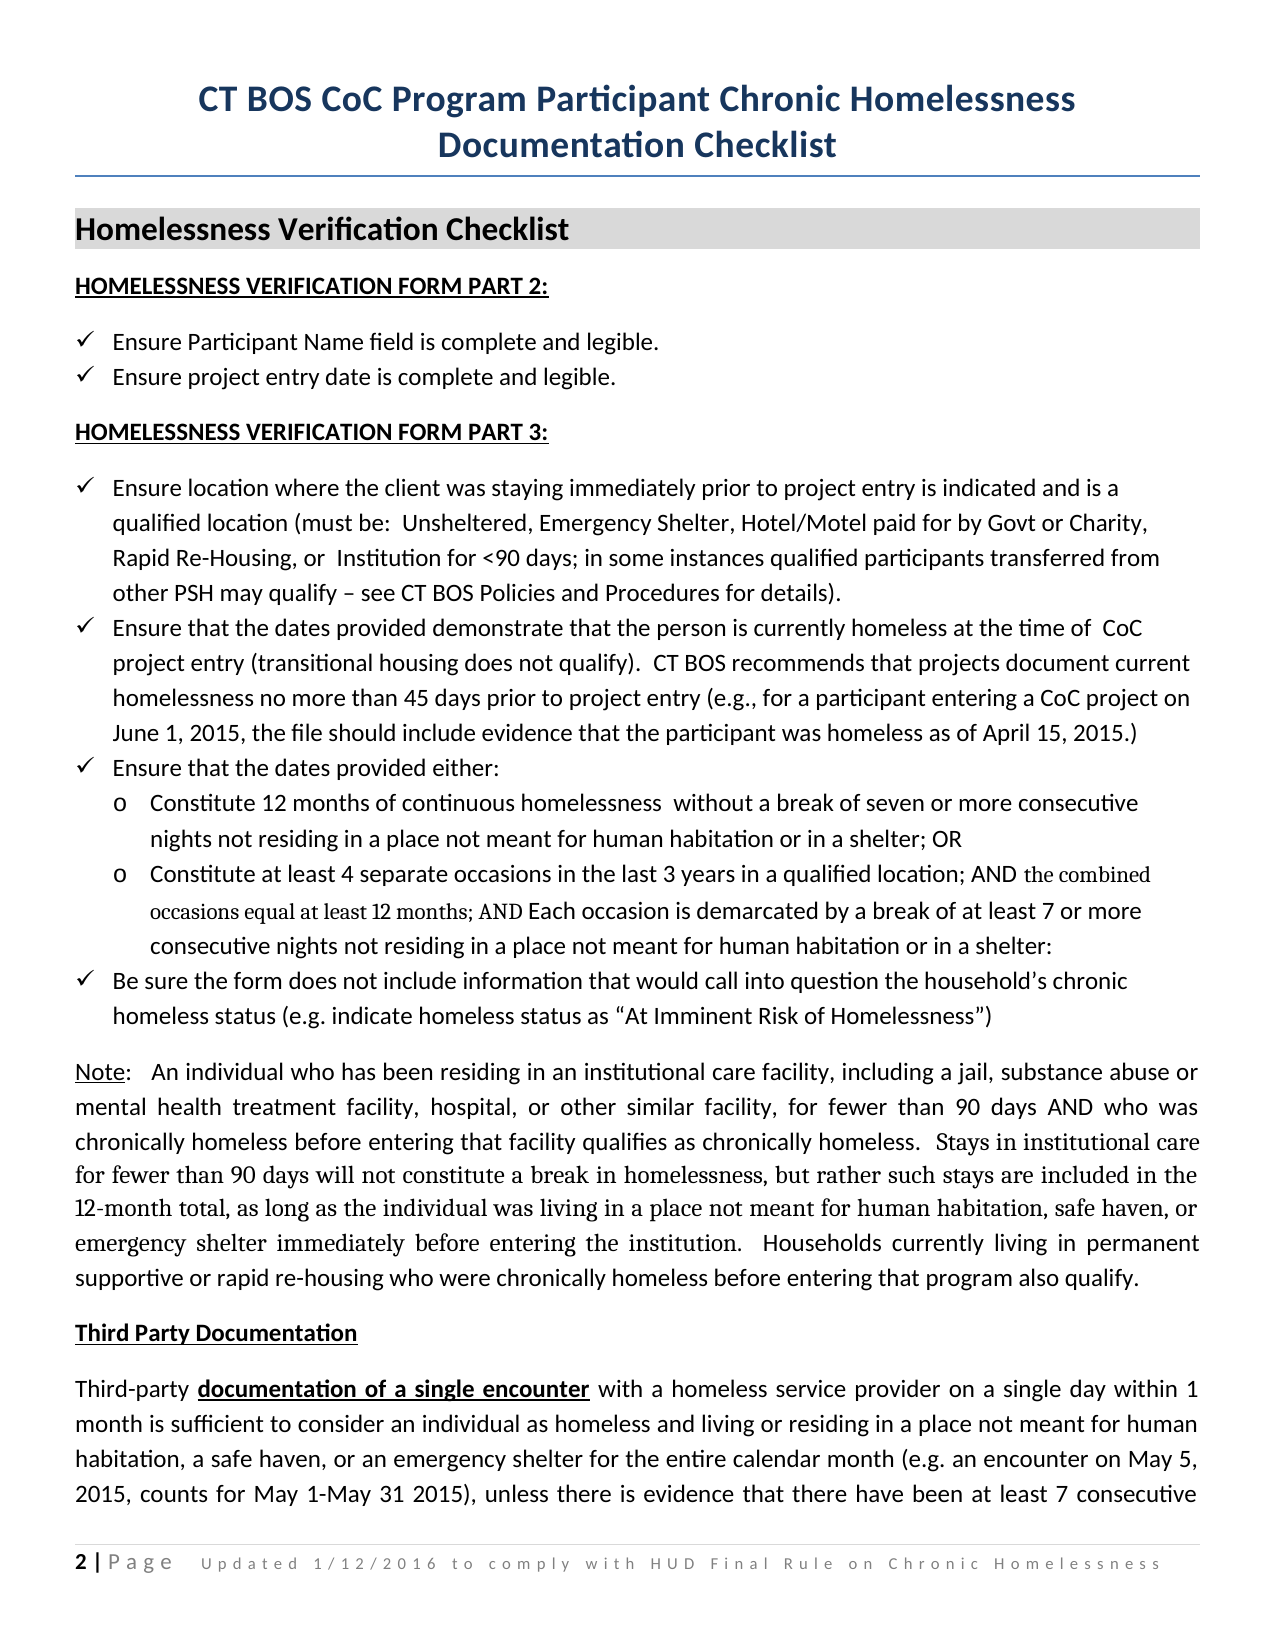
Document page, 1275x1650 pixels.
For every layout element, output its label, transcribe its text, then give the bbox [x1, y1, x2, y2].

list Constitute 12 months of continuous homelessness without a break of seven or more consecutive nights not residing in a place not meant for human habitation or in a shelter; OR [112, 787, 1200, 854]
text Note: An individual who has been residing in an institutional care facility, including a jail, substance abuse or mental health treatment facility, hospital, or other similar facility, for fewer than 90 days AND who was chronically homeless before entering that facility qualifies as chronically homeless. Stays in institutional care for fewer than 90 days will not constitute a break in homelessness, but rather such stays are included in the 12-month total, as long as the individual was living in a place not meant for human habitation, safe haven, or emergency shelter immediately before entering the institution. Households currently living in permanent supportive or rapid re-housing who were chronically homeless before entering that program also qualify. [75, 1056, 1200, 1292]
list Ensure that the dates provided demonstrate that the person is currently homeless at the time of CoC project entry (transitional housing does not qualify). CT BOS recommends that projects document current homelessness no more than 45 days prior to project entry (e.g., for a participant entering a CoC project on June 1, 2015, the file should include evidence that the participant was homeless as of April 15, 2015.) [75, 612, 1200, 748]
text HOMELESSNESS VERIFICATION FORM PART 2: [75, 270, 1200, 300]
list Constitute at least 4 separate occasions in the last 3 years in a qualified location; AND the combined occasions equal at least 12 months; AND Each occasion is demarcated by a break of at least 7 or more consecutive nights not residing in a place not meant for human habitation or in a shelter: [112, 859, 1200, 960]
list Ensure project entry date is complete and legible. [75, 361, 1200, 391]
list Ensure Participant Name field is complete and legible. [75, 326, 1200, 356]
list Be sure the form does not include information that would call into question the household’s chronic homeless status (e.g. indicate homeless status as “At Imminent Risk of Homelessness”) [75, 965, 1200, 1030]
text Homelessness Verification Checklist [75, 208, 1200, 249]
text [75, 1373, 1200, 1509]
list Ensure that the dates provided either: [75, 752, 1200, 783]
list Ensure location where the client was staying immediately prior to project entry is indicated and is a qualified location (must be: Unsheltered, Emergency Shelter, Hotel/Motel paid for by Govt or Charity, Rapid Re-Housing, or Institution for <90 days; in some instances qualified participants transferred from other PSH may qualify – see CT BOS Policies and Procedures for details). [75, 472, 1200, 608]
text Third Party Documentation [75, 1318, 1200, 1348]
text HOMELESSNESS VERIFICATION FORM PART 3: [75, 417, 1200, 447]
